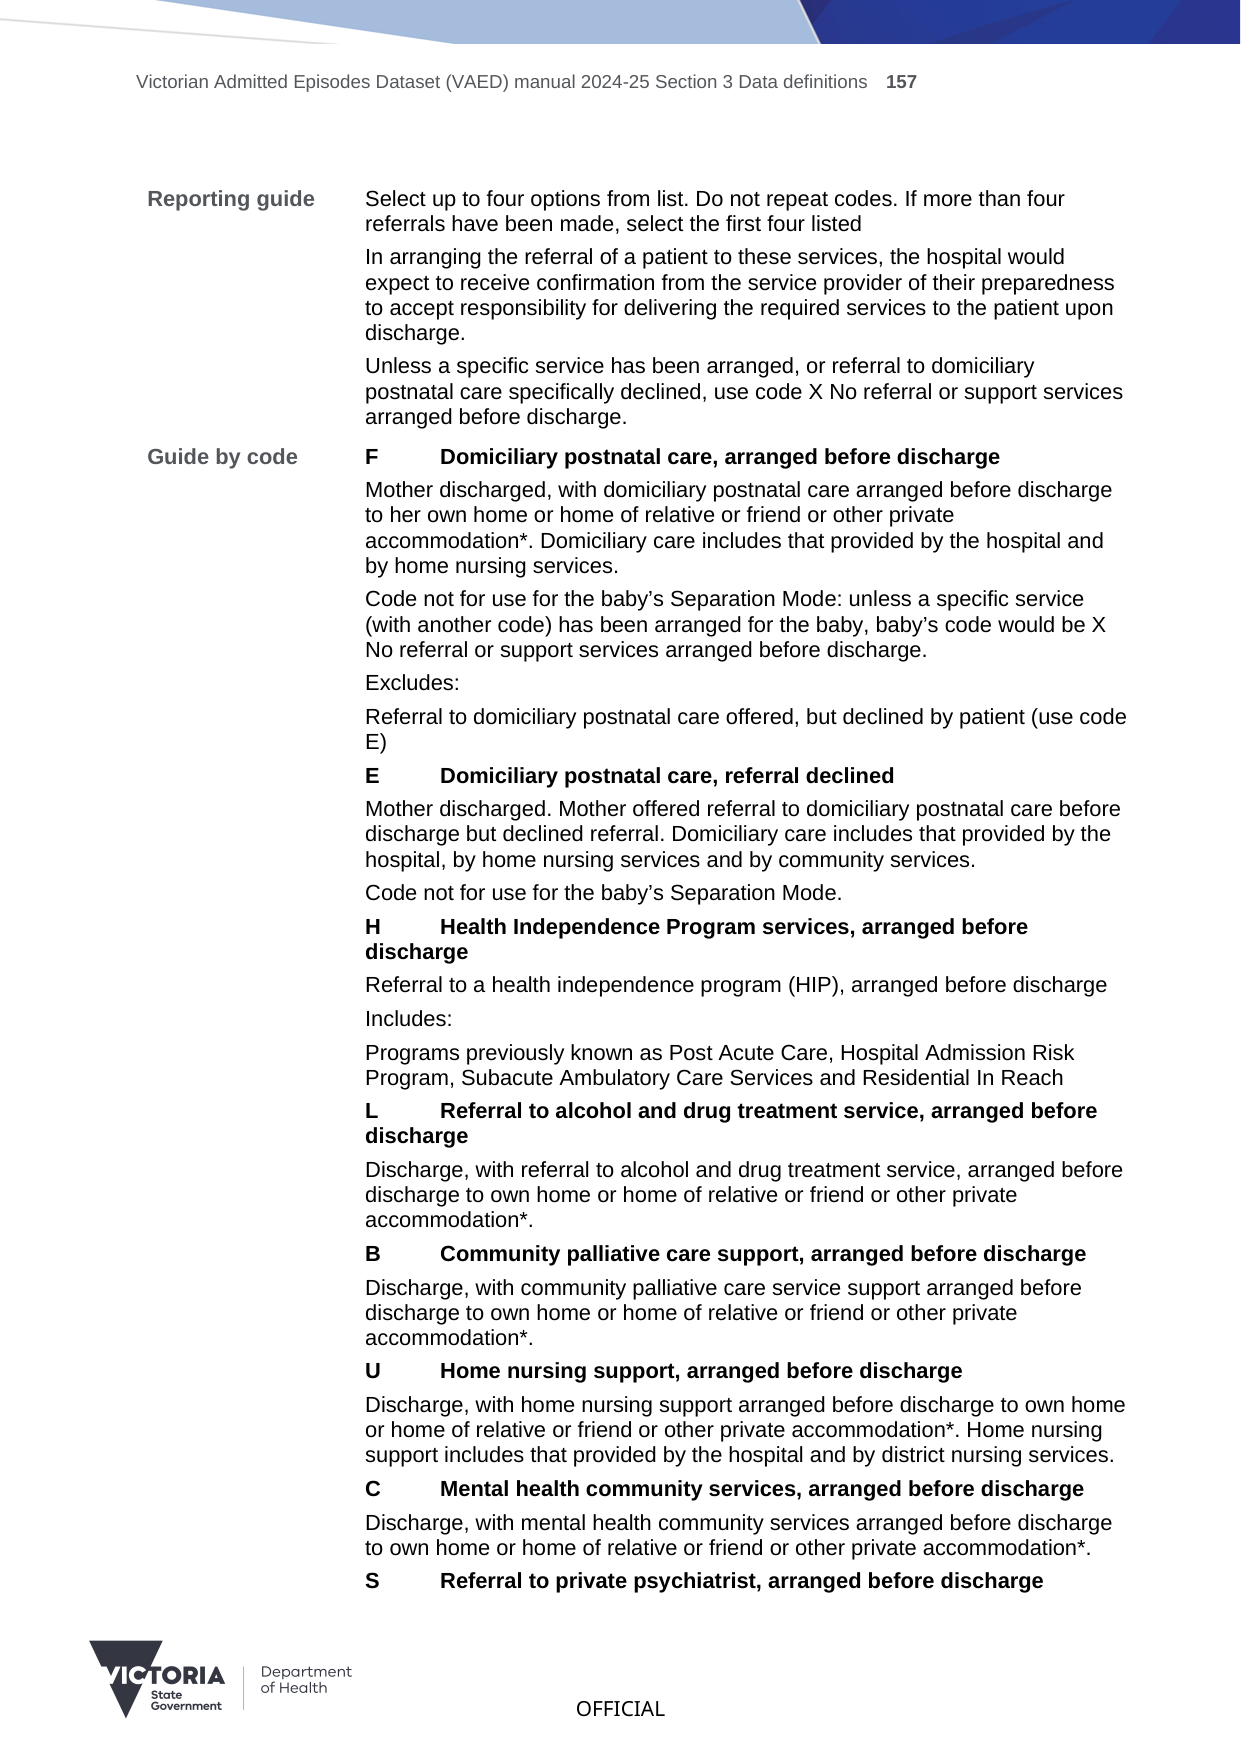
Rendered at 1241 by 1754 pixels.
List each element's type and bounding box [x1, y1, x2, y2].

picture [0, 1595, 1241, 1754]
picture [0, 0, 1241, 44]
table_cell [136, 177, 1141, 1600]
